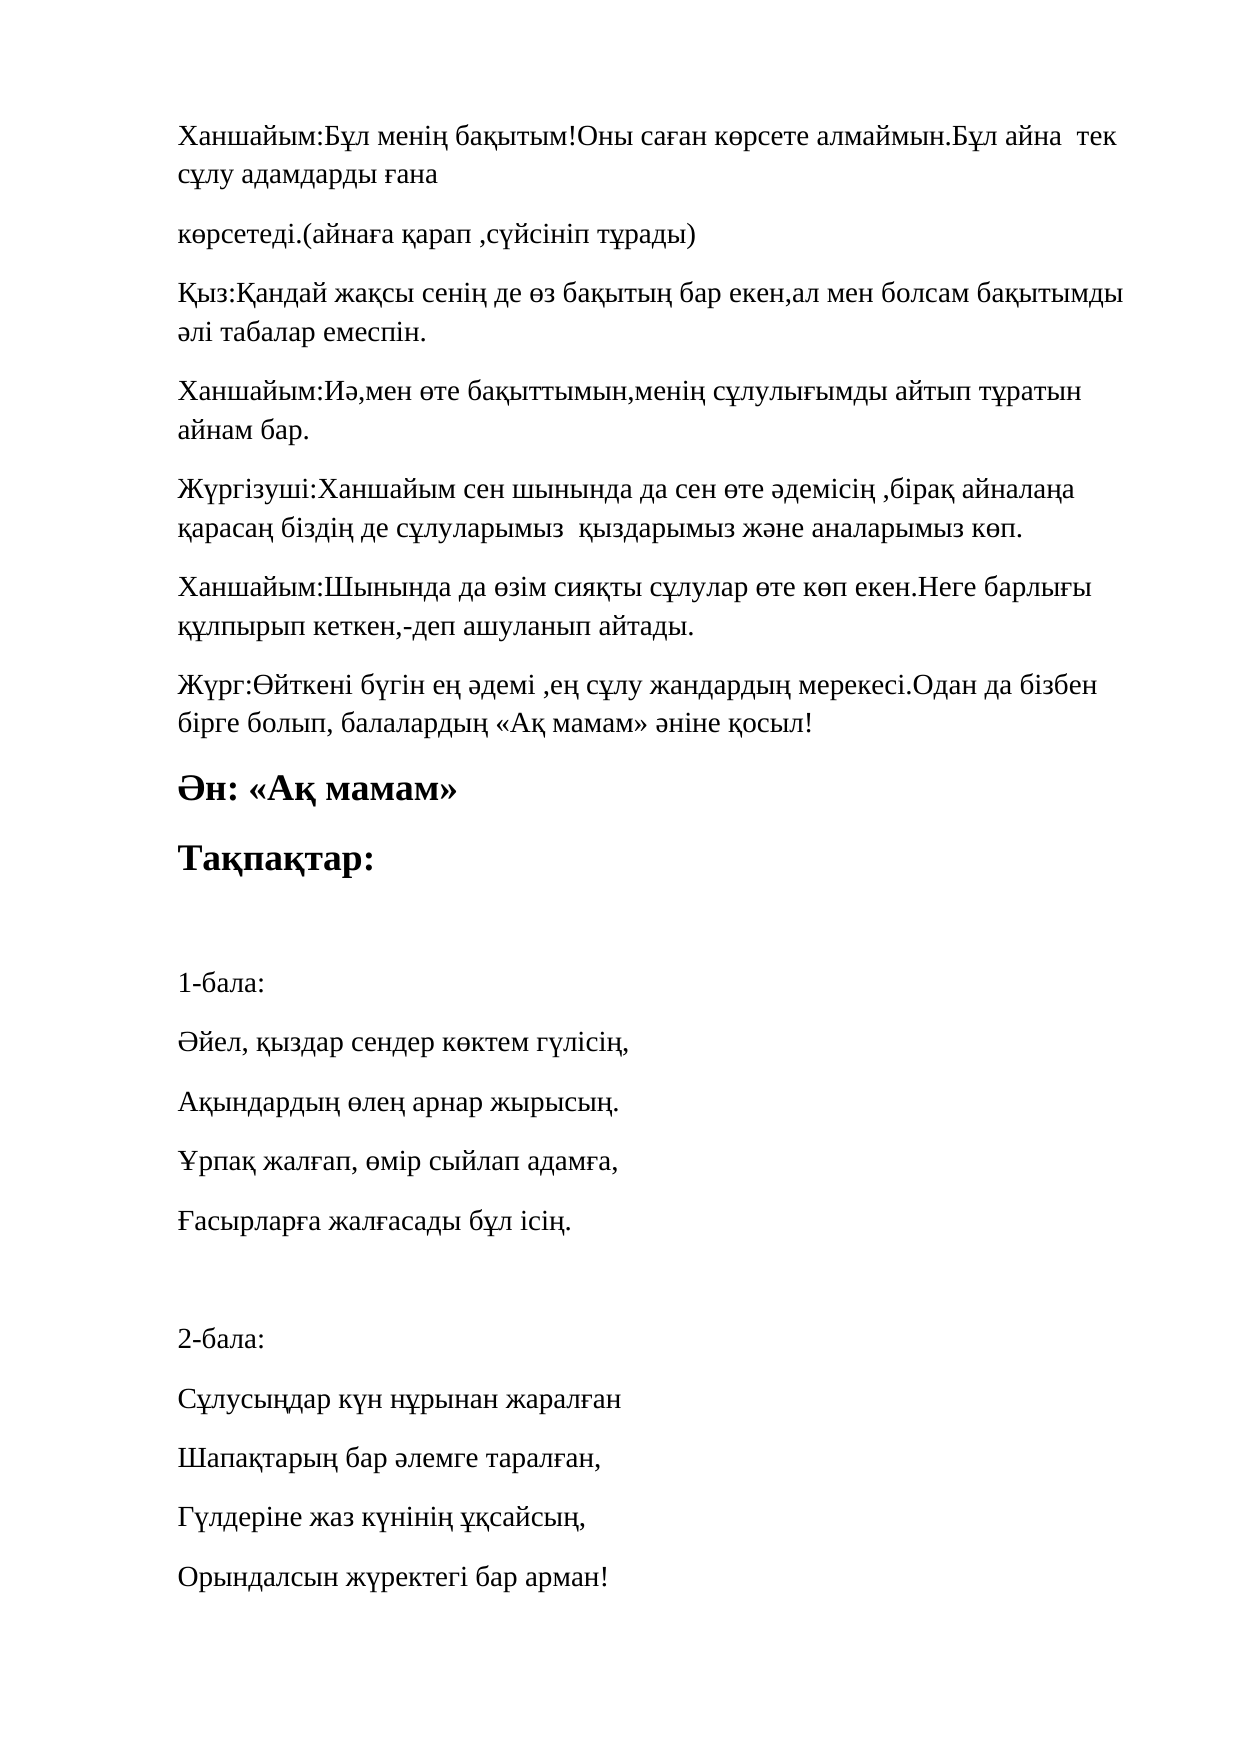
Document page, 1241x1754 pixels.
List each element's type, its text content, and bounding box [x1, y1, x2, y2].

text көрсетеді.(айнаға қарап ,сүйсініп тұрады) [177, 216, 1152, 249]
text Қыз:Қандай жақсы сенің де өз бақытың бар екен,ал мен болсам бақытымды әлі табалар емеспін. [177, 275, 1152, 347]
text Шапақтарың бар әлемге таралған, [177, 1440, 1152, 1474]
text Ханшайым:Бұл менің бақытым!Оны саған көрсете алмаймын.Бұл айна тек сұлу адамдарды ғана [177, 118, 1152, 190]
text Тақпақтар: [177, 835, 1152, 878]
text Орындалсын жүректегі бар арман! [177, 1559, 1152, 1592]
text Ханшайым:Иә,мен өте бақыттымын,менің сұлулығымды айтып тұратын айнам бар. [177, 373, 1152, 445]
text 1-бала: [177, 965, 1152, 999]
text Сұлусыңдар күн нұрынан жаралған [177, 1381, 1152, 1414]
text Ақындардың өлең арнар жырысың. [177, 1084, 1152, 1117]
text Ән: «Ақ мамам» [177, 765, 1152, 808]
text Гүлдеріне жаз күнінің ұқсайсың, [177, 1499, 1152, 1533]
text 2-бала: [177, 1321, 1152, 1355]
text Жүрг:Өйткені бүгін ең әдемі ,ең сұлу жандардың мерекесі.Одан да бізбен бірге болып, балалардың «Ақ мамам» әніне қосыл! [177, 667, 1152, 739]
text Ұрпақ жалғап, өмір сыйлап адамға, [177, 1143, 1152, 1177]
text Ғасырларға жалғасады бұл ісің. [177, 1203, 1152, 1236]
text Әйел, қыздар сендер көктем гүлісің, [177, 1024, 1152, 1058]
text Жүргізуші:Ханшайым сен шынында да сен өте әдемісің ,бірақ айналаңа қарасаң біздің де сұлуларымыз қыздарымыз және аналарымыз көп. [177, 471, 1152, 543]
text Ханшайым:Шынында да өзім сияқты сұлулар өте көп екен.Неге барлығы құлпырып кеткен,-деп ашуланып айтады. [177, 569, 1152, 641]
